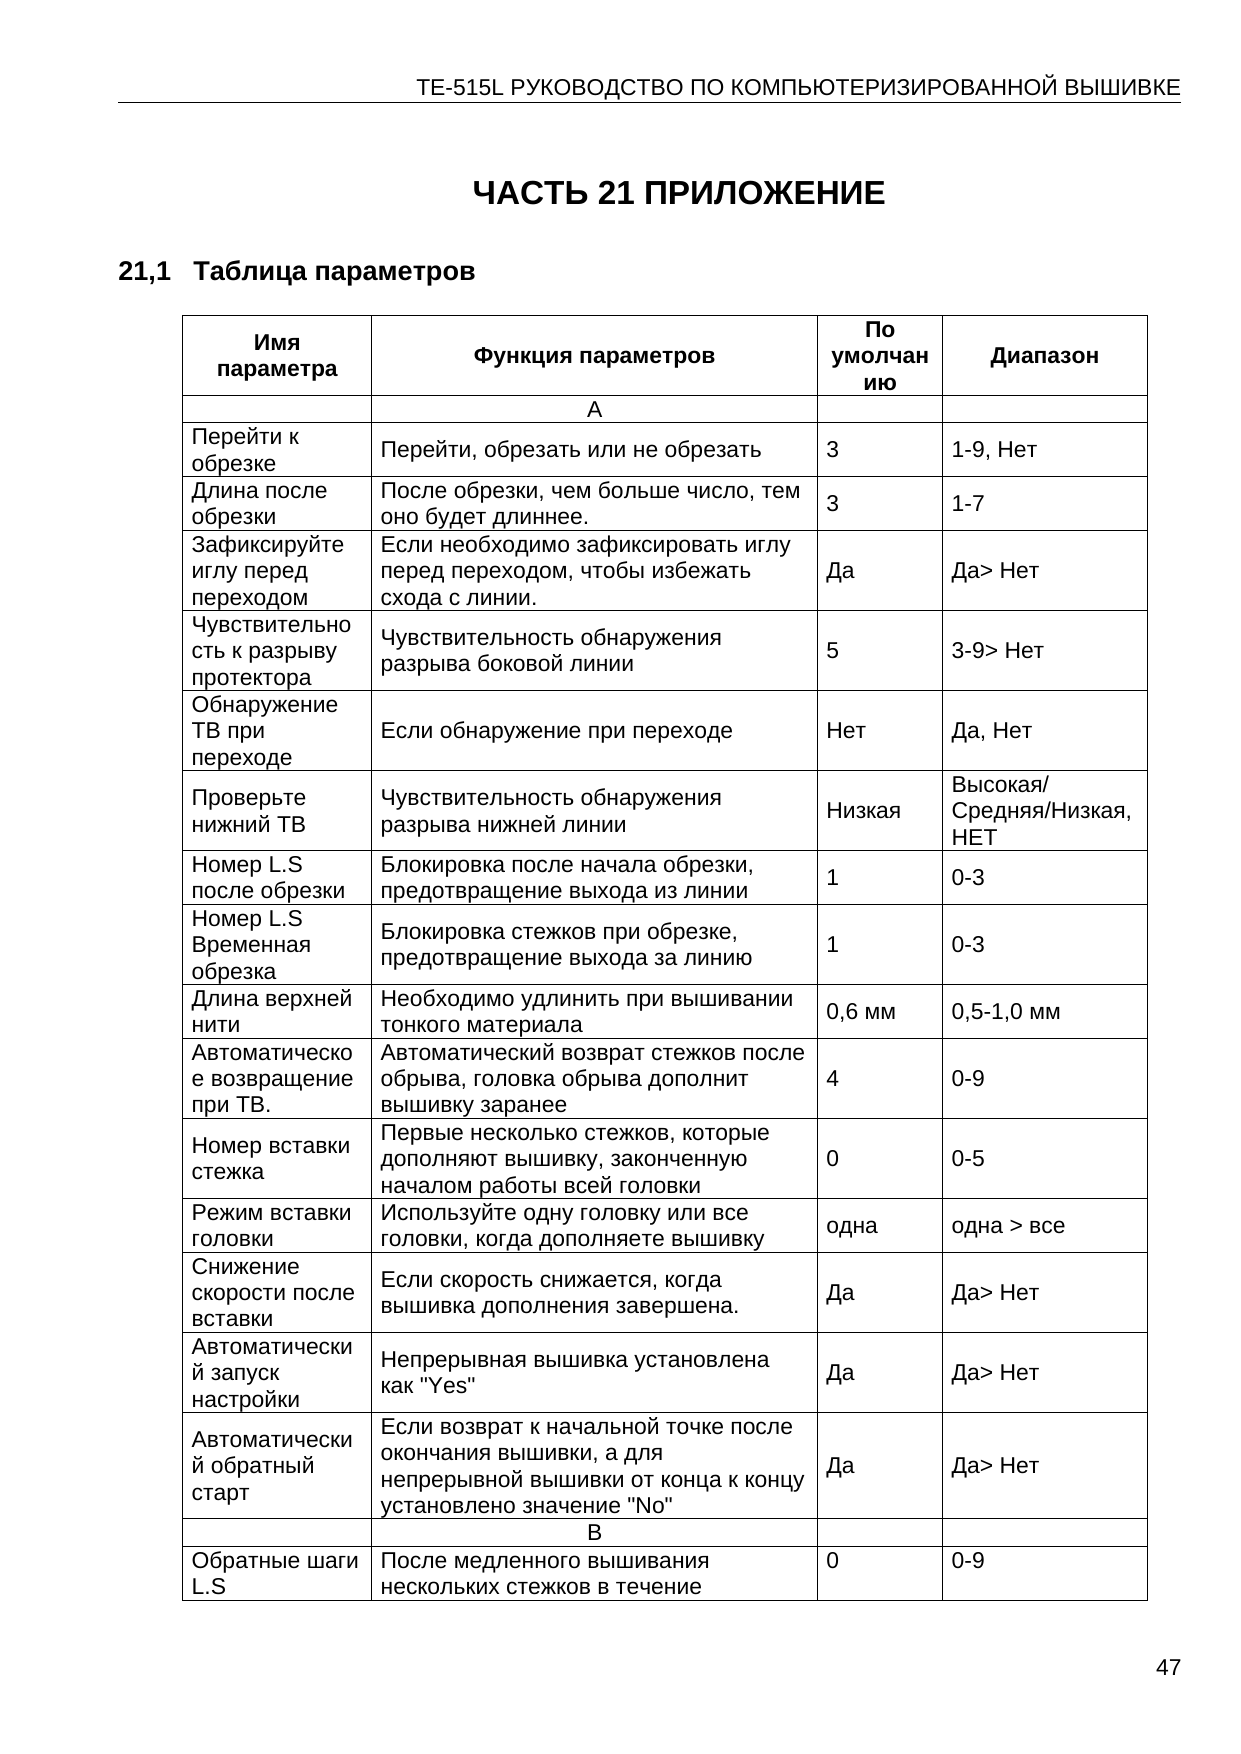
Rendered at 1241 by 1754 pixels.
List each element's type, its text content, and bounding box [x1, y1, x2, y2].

table_cell 0-3 [943, 905, 1147, 984]
table_header Функция параметров [372, 316, 817, 395]
table_cell 1 [818, 851, 942, 904]
table_cell 4 [818, 1039, 942, 1118]
table_cell B [372, 1519, 817, 1546]
table_cell A [372, 396, 817, 422]
table_cell Да [818, 531, 942, 610]
table_cell Высокая/Средняя/Низкая, НЕТ [943, 771, 1147, 850]
table_cell Необходимо удлинить при вышивании тонкого материала [372, 985, 817, 1038]
table_cell 0-5 [943, 1119, 1147, 1198]
table_cell Номер L.S Временная обрезка [183, 905, 371, 984]
table_cell Чувствительность обнаружения разрыва нижней линии [372, 771, 817, 850]
table_cell После обрезки, чем больше число, тем оно будет длиннее. [372, 477, 817, 530]
table_cell Чувствительность обнаружения разрыва боковой линии [372, 611, 817, 690]
subtitle ЧАСТЬ 21 ПРИЛОЖЕНИЕ [118, 173, 1181, 211]
table_cell [183, 396, 371, 422]
table_cell Да [818, 1253, 942, 1332]
table_cell Да> Нет [943, 1333, 1147, 1412]
table_cell Снижение скорости после вставки [183, 1253, 371, 1332]
table_cell Да> Нет [943, 531, 1147, 610]
table_cell Если возврат к начальной точке после окончания вышивки, а для непрерывной вышивки от конца к концу установлено значение "No" [372, 1413, 817, 1518]
table_cell Автоматическое возвращение при ТВ. [183, 1039, 371, 1118]
table_cell Да [818, 1413, 942, 1518]
table_cell Если обнаружение при переходе [372, 691, 817, 770]
table_cell Автоматический запуск настройки [183, 1333, 371, 1412]
table_cell одна > все [943, 1199, 1147, 1252]
table_cell Номер вставки стежка [183, 1119, 371, 1198]
subtitle 21,1 Таблица параметров [118, 255, 1181, 287]
table_cell Низкая [818, 771, 942, 850]
table_cell 0 [818, 1547, 942, 1599]
table_cell Проверьте нижний ТВ [183, 771, 371, 850]
table_cell 3 [818, 423, 942, 476]
table_cell 0-9 [943, 1039, 1147, 1118]
table_cell [183, 1519, 371, 1546]
table_cell 3-9> Нет [943, 611, 1147, 690]
table_cell Длина верхней нити [183, 985, 371, 1038]
table_cell 0-9 [943, 1547, 1147, 1599]
table_cell 0-3 [943, 851, 1147, 904]
table_header Имя параметра [183, 316, 371, 395]
table_header По умолчанию [818, 316, 942, 395]
table_cell 0 [818, 1119, 942, 1198]
table_cell Непрерывная вышивка установлена как "Yes" [372, 1333, 817, 1412]
table_cell Да [818, 1333, 942, 1412]
table_cell Блокировка стежков при обрезке, предотвращение выхода за линию [372, 905, 817, 984]
table_cell 1-9, Нет [943, 423, 1147, 476]
table_cell 1-7 [943, 477, 1147, 530]
table_cell Да, Нет [943, 691, 1147, 770]
table_cell Номер L.S после обрезки [183, 851, 371, 904]
table_cell Обнаружение ТВ при переходе [183, 691, 371, 770]
table_cell Автоматический обратный старт [183, 1413, 371, 1518]
table_cell 0,5-1,0 мм [943, 985, 1147, 1038]
table_cell Если необходимо зафиксировать иглу перед переходом, чтобы избежать схода с линии. [372, 531, 817, 610]
table_cell одна [818, 1199, 942, 1252]
table_cell Режим вставки головки [183, 1199, 371, 1252]
table_cell [943, 396, 1147, 422]
table_cell Если скорость снижается, когда вышивка дополнения завершена. [372, 1253, 817, 1332]
table_cell Чувствительность к разрыву протектора [183, 611, 371, 690]
table_header Диапазон [943, 316, 1147, 395]
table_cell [372, 1547, 817, 1599]
table_cell Перейти к обрезке [183, 423, 371, 476]
table_cell Да> Нет [943, 1253, 1147, 1332]
table_cell Обратные шаги L.S [183, 1547, 371, 1599]
table_cell Используйте одну головку или все головки, когда дополняете вышивку [372, 1199, 817, 1252]
table_cell Зафиксируйте иглу перед переходом [183, 531, 371, 610]
table_cell [818, 396, 942, 422]
table_cell [818, 1519, 942, 1546]
table_cell 0,6 мм [818, 985, 942, 1038]
table_cell Первые несколько стежков, которые дополняют вышивку, законченную началом работы всей головки [372, 1119, 817, 1198]
table_cell Длина после обрезки [183, 477, 371, 530]
table_cell Перейти, обрезать или не обрезать [372, 423, 817, 476]
table_cell [943, 1519, 1147, 1546]
table_cell 3 [818, 477, 942, 530]
table_cell 5 [818, 611, 942, 690]
table_cell Да> Нет [943, 1413, 1147, 1518]
table_cell Автоматический возврат стежков после обрыва, головка обрыва дополнит вышивку заранее [372, 1039, 817, 1118]
table_cell Блокировка после начала обрезки, предотвращение выхода из линии [372, 851, 817, 904]
table_cell 1 [818, 905, 942, 984]
table_cell Нет [818, 691, 942, 770]
